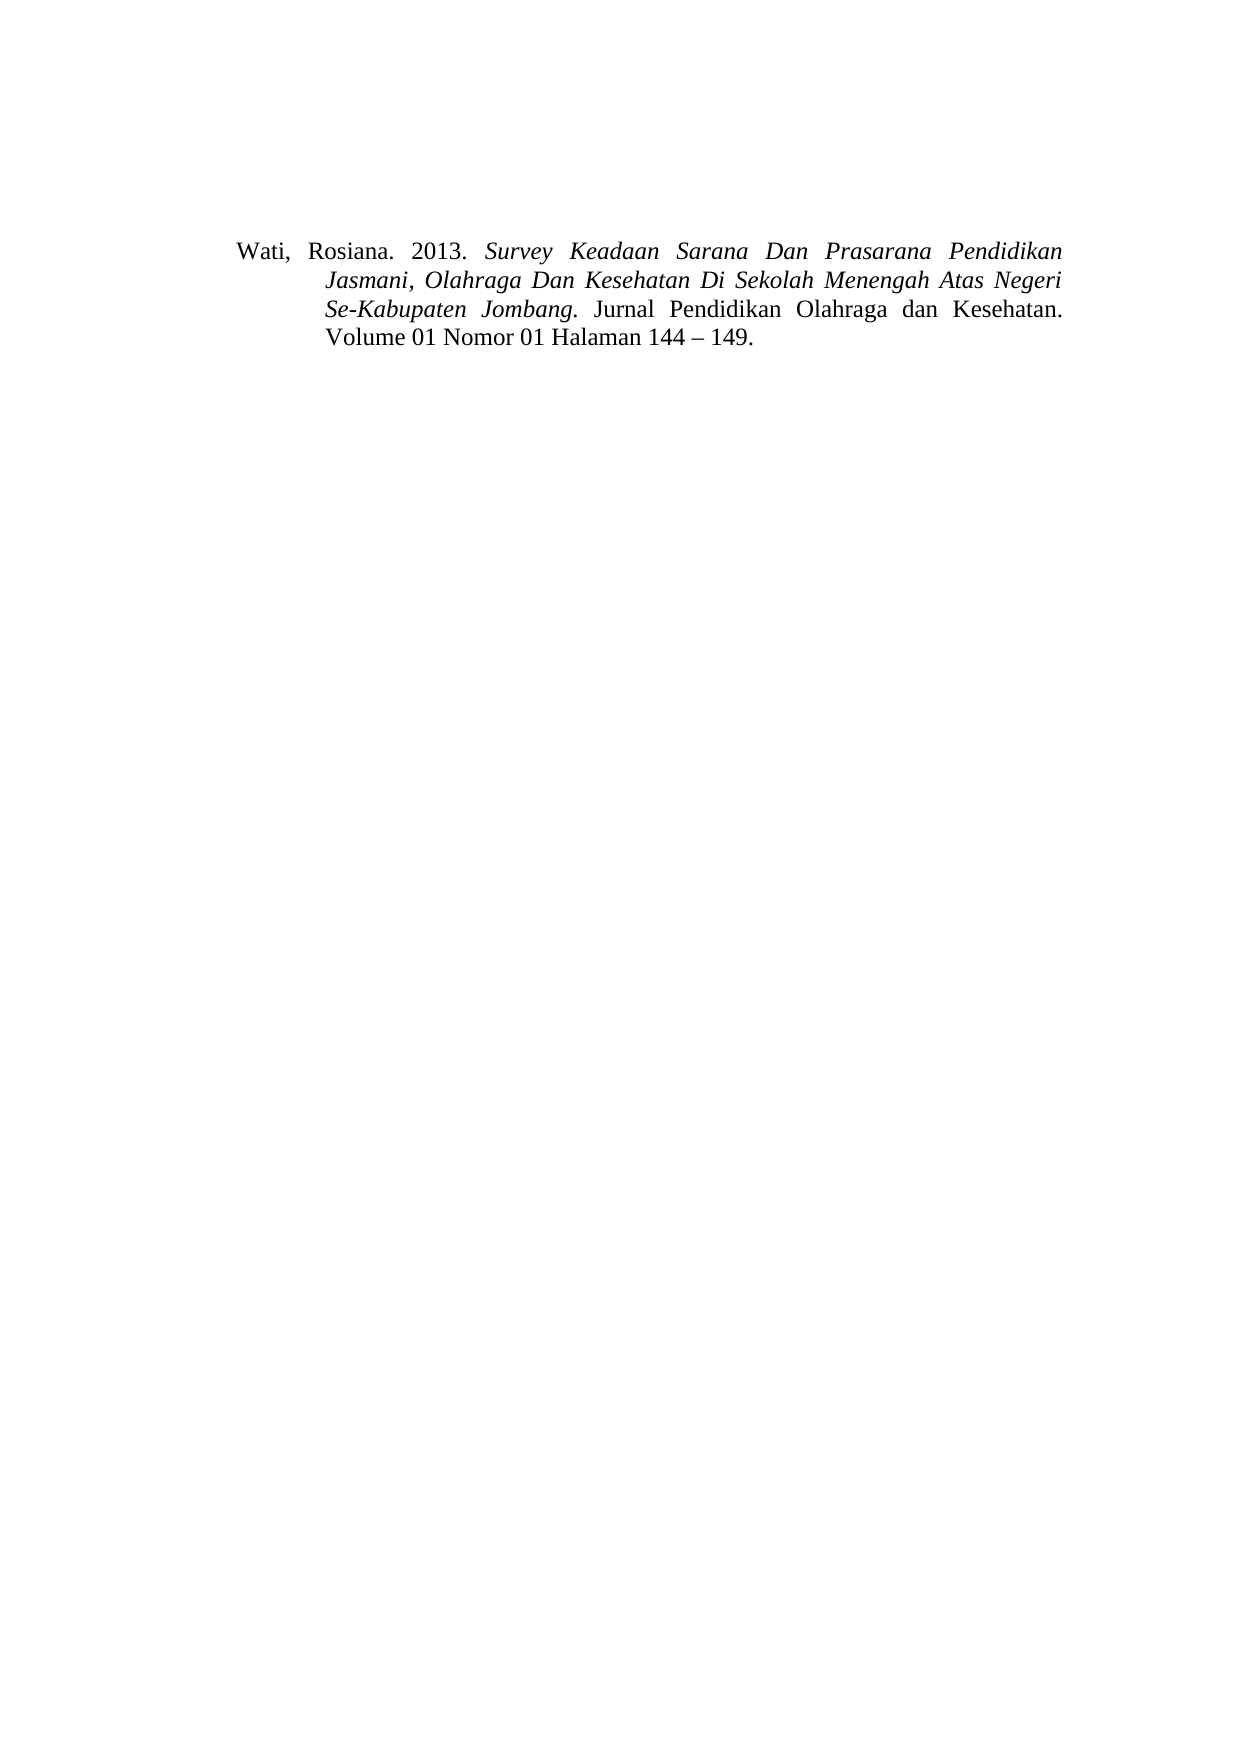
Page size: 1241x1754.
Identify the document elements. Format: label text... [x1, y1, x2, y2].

text Wati, Rosiana. 2013. Survey Keadaan Sarana Dan Prasarana Pendidikan Jasmani, Olahraga Dan Kesehatan Di Sekolah Menengah Atas Negeri Se-Kabupaten Jombang. Jurnal Pendidikan Olahraga dan Kesehatan. Volume 01 Nomor 01 Halaman 144 – 149. [236, 236, 1063, 351]
